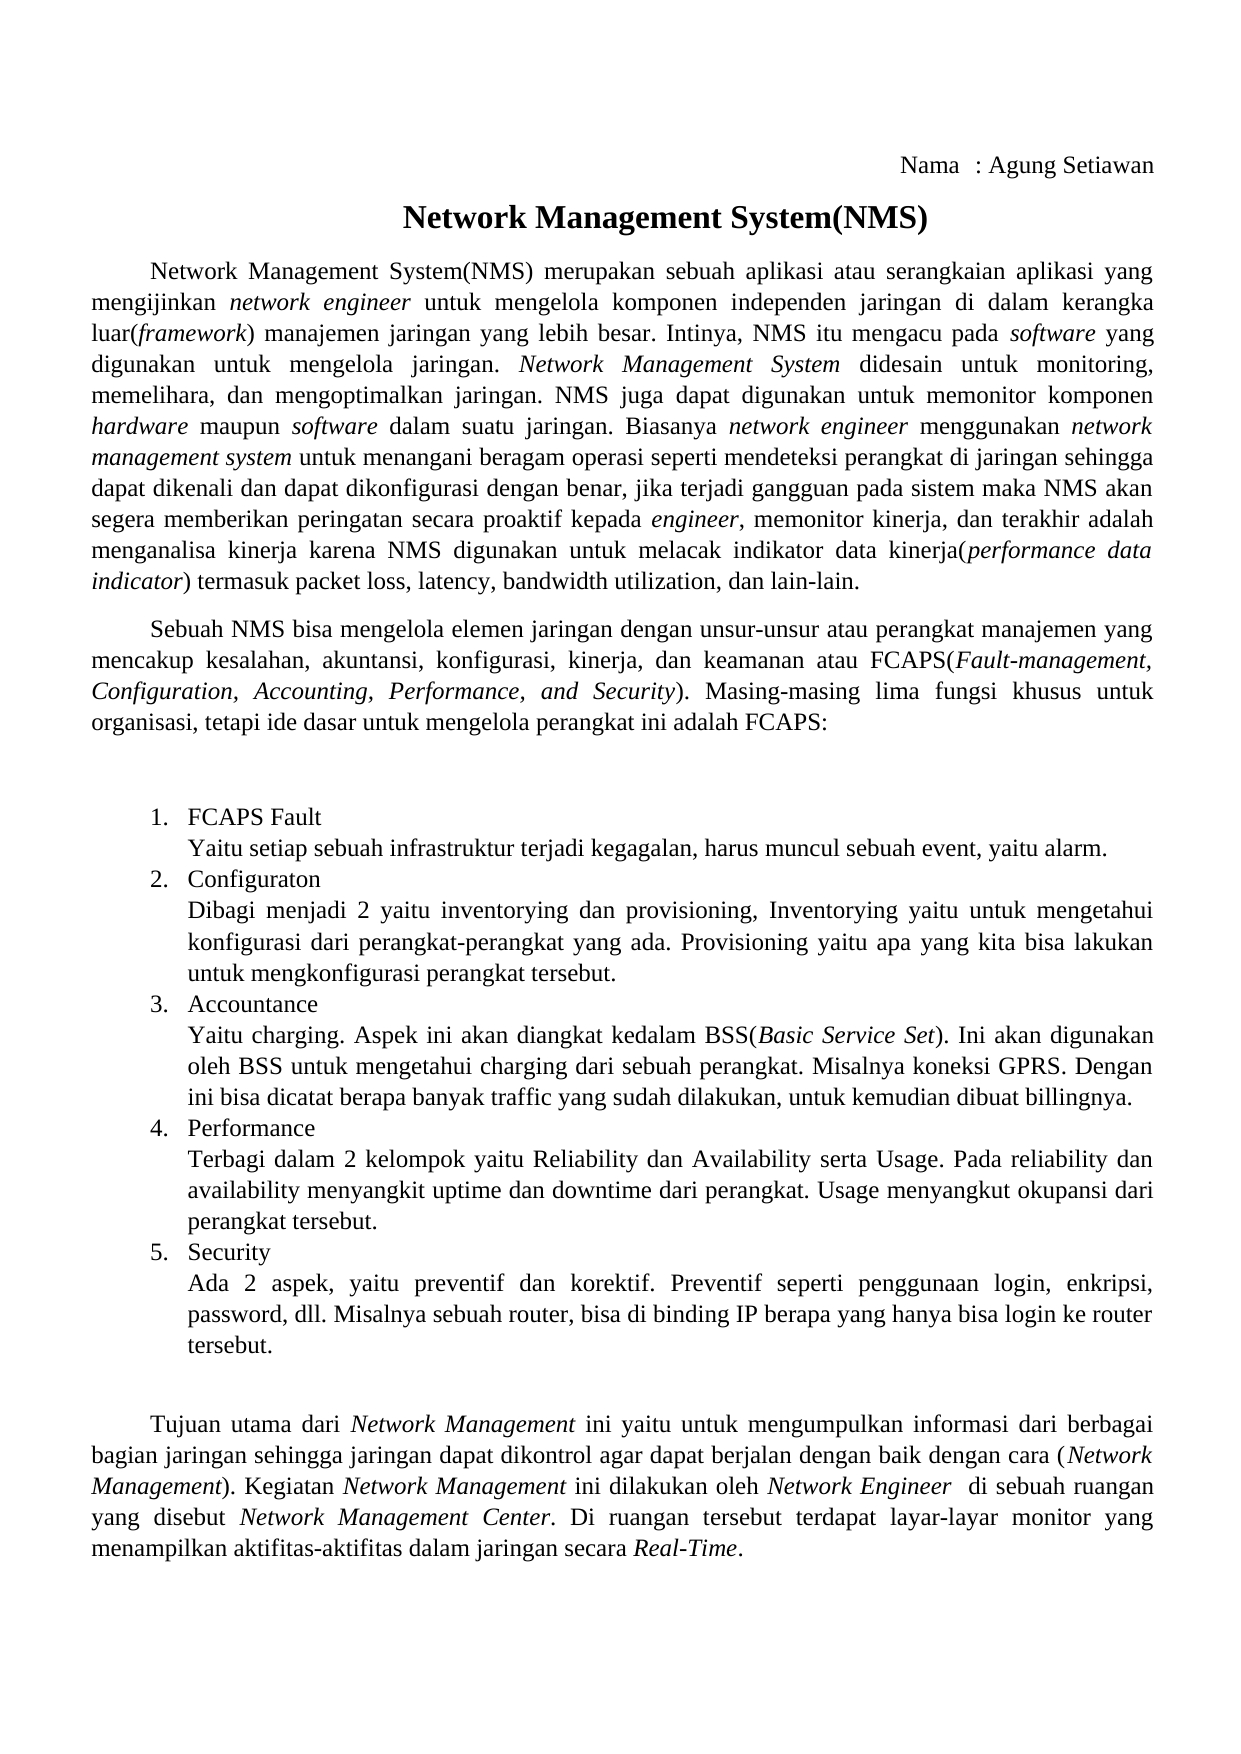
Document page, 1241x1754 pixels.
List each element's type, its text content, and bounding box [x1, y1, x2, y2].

list Configuraton [150, 864, 1154, 893]
text Sebuah NMS bisa mengelola elemen jaringan dengan unsur-unsur atau perangkat manajemen yang mencakup kesalahan, akuntansi, konfigurasi, kinerja, dan keamanan atau FCAPS(Fault-management, Configuration, Accounting, Performance, and Security). Masing-masing lima fungsi khusus untuk organisasi, tetapi ide dasar untuk mengelola perangkat ini adalah FCAPS: [91, 614, 1154, 736]
list Performance [150, 1113, 1154, 1142]
list Security [150, 1237, 1154, 1266]
list Accountance [150, 989, 1154, 1017]
list Dibagi menjadi 2 yaitu inventorying dan provisioning, Inventorying yaitu untuk mengetahui konfigurasi dari perangkat-perangkat yang ada. Provisioning yaitu apa yang kita bisa lakukan untuk mengkonfigurasi perangkat tersebut. [187, 896, 1154, 986]
text Network Management System(NMS) merupakan sebuah aplikasi atau serangkaian aplikasi yang mengijinkan network engineer untuk mengelola komponen independen jaringan di dalam kerangka luar(framework) manajemen jaringan yang lebih besar. Intinya, NMS itu mengacu pada software yang digunakan untuk mengelola jaringan. Network Management System didesain untuk monitoring, memelihara, dan mengoptimalkan jaringan. NMS juga dapat digunakan untuk memonitor komponen hardware maupun software dalam suatu jaringan. Biasanya network engineer menggunakan network management system untuk menangani beragam operasi seperti mendeteksi perangkat di jaringan sehingga dapat dikenali dan dapat dikonfigurasi dengan benar, jika terjadi gangguan pada sistem maka NMS akan segera memberikan peringatan secara proaktif kepada engineer, memonitor kinerja, dan terakhir adalah menganalisa kinerja karena NMS digunakan untuk melacak indikator data kinerja(performance data indicator) termasuk packet loss, latency, bandwidth utilization, dan lain-lain. [91, 256, 1154, 595]
list FCAPS Fault [150, 802, 1154, 831]
list Terbagi dalam 2 kelompok yaitu Reliability dan Availability serta Usage. Pada reliability dan availability menyangkit uptime dan downtime dari perangkat. Usage menyangkut okupansi dari perangkat tersebut. [187, 1144, 1154, 1235]
list Ada 2 aspek, yaitu preventif dan korektif. Preventif seperti penggunaan login, enkripsi, password, dll. Misalnya sebuah router, bisa di binding IP berapa yang hanya bisa login ke router tersebut. [187, 1268, 1154, 1359]
list Yaitu setiap sebuah infrastruktur terjadi kegagalan, harus muncul sebuah event, yaitu alarm. [187, 833, 1154, 862]
text Nama : Agung Setiawan [150, 150, 1154, 179]
text Network Management System(NMS) [150, 198, 1181, 236]
list Yaitu charging. Aspek ini akan diangkat kedalam BSS(Basic Service Set). Ini akan digunakan oleh BSS untuk mengetahui charging dari sebuah perangkat. Misalnya koneksi GPRS. Dengan ini bisa dicatat berapa banyak traffic yang sudah dilakukan, untuk kemudian dibuat billingnya. [187, 1020, 1154, 1111]
text Tujuan utama dari Network Management ini yaitu untuk mengumpulkan informasi dari berbagai bagian jaringan sehingga jaringan dapat dikontrol agar dapat berjalan dengan baik dengan cara (Network Management). Kegiatan Network Management ini dilakukan oleh Network Engineer di sebuah ruangan yang disebut Network Management Center. Di ruangan tersebut terdapat layar-layar monitor yang menampilkan aktifitas-aktifitas dalam jaringan secara Real-Time. [91, 1409, 1154, 1562]
